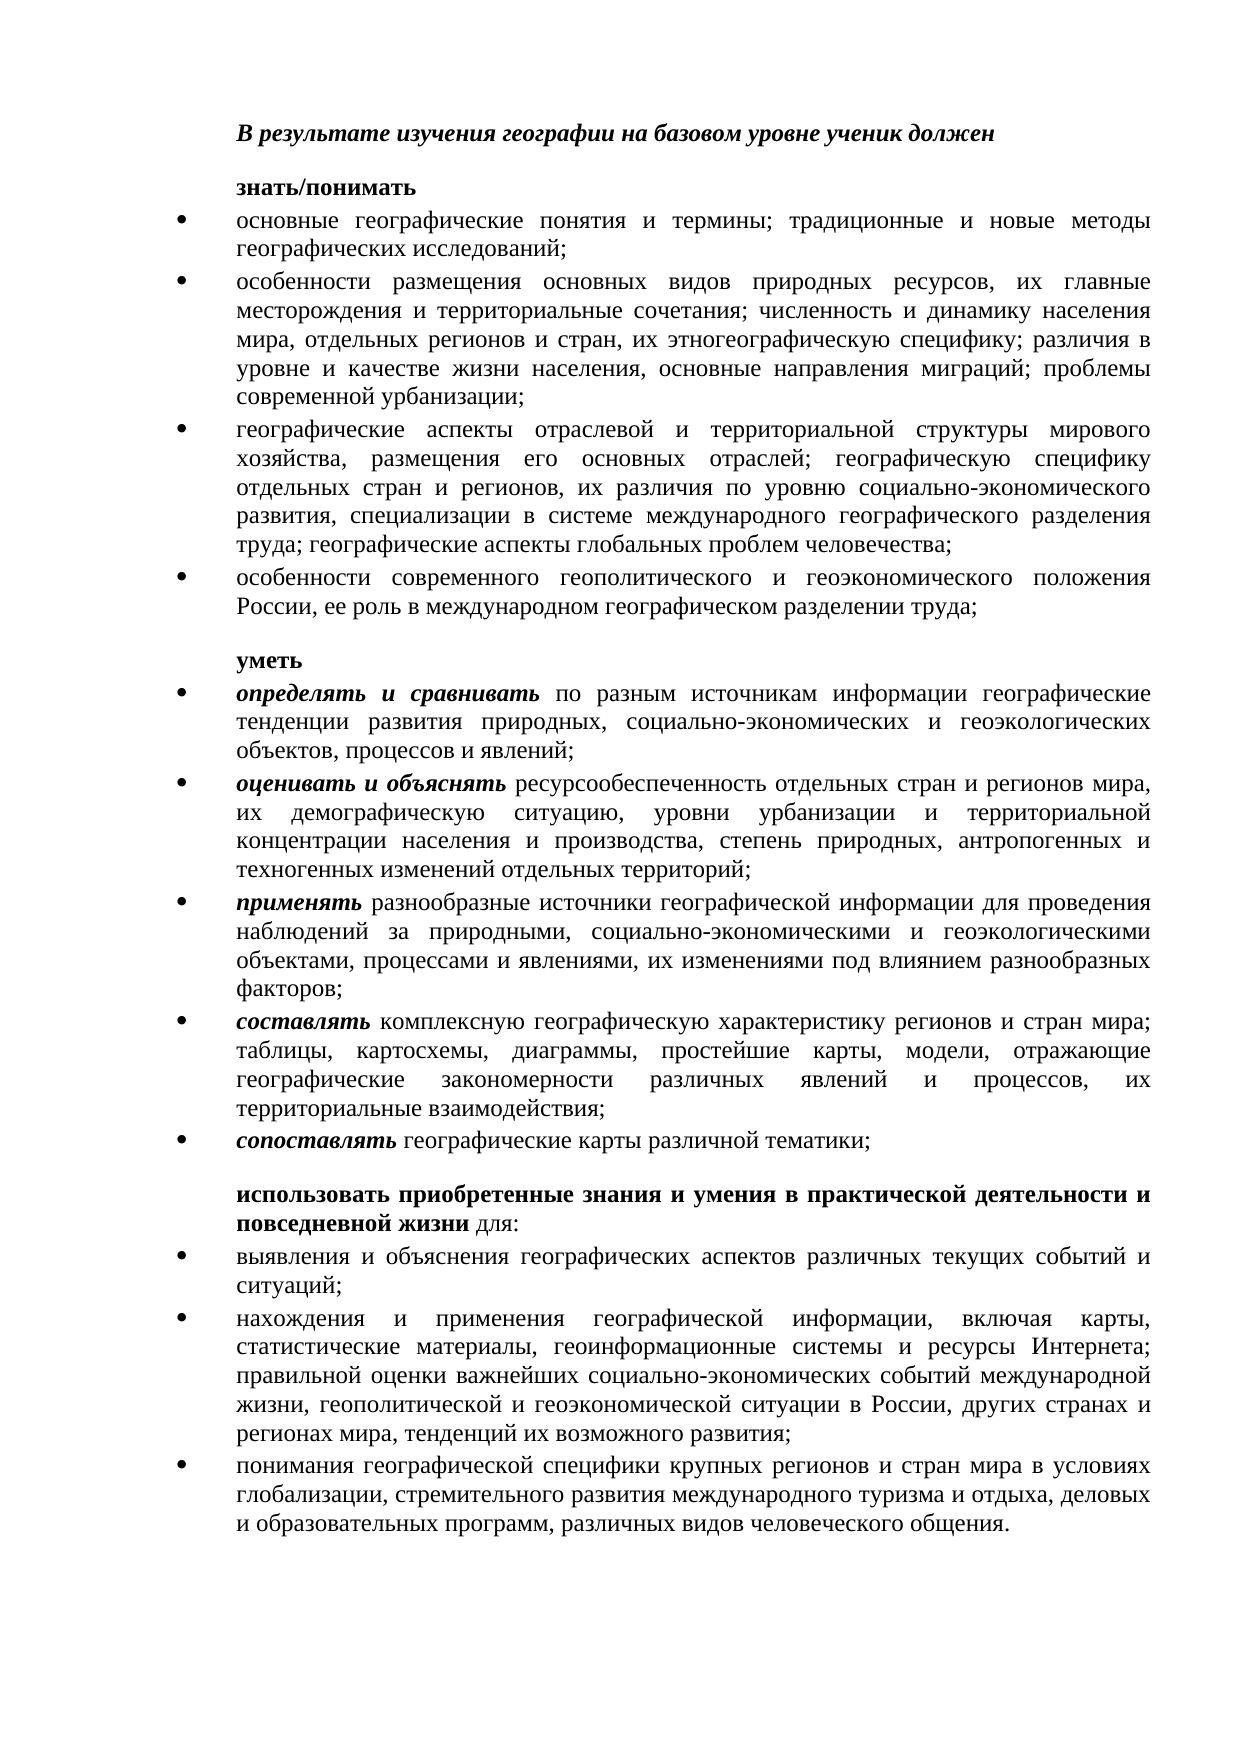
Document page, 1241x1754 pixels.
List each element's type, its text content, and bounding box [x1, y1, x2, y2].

text знать/понимать [236, 172, 1152, 201]
list определять и сравнивать по разным источникам информации географические тенденции развития природных, социально-экономических и геоэкологических объектов, процессов и явлений; [177, 678, 1152, 764]
list географические аспекты отраслевой и территориальной структуры мирового хозяйства, размещения его основных отраслей; географическую специфику отдельных стран и регионов, их различия по уровню социально-экономического развития, специализации в системе международного географического разделения труда; географические аспекты глобальных проблем человечества; [177, 414, 1152, 558]
text использовать приобретенные знания и умения в практической деятельности и повседневной жизни для: [236, 1179, 1152, 1237]
list сопоставлять географические карты различной тематики; [177, 1126, 1152, 1154]
text В результате изучения географии на базовом уровне ученик должен [177, 118, 1152, 147]
text уметь [236, 645, 1152, 673]
list особенности современного геополитического и геоэкономического положения России, ее роль в международном географическом разделении труда; [177, 562, 1152, 620]
list основные географические понятия и термины; традиционные и новые методы географических исследований; [177, 205, 1152, 262]
list выявления и объяснения географических аспектов различных текущих событий и ситуаций; [177, 1241, 1152, 1298]
list оценивать и объяснять ресурсообеспеченность отдельных стран и регионов мира, их демографическую ситуацию, уровни урбанизации и территориальной концентрации населения и производства, степень природных, антропогенных и техногенных изменений отдельных территорий; [177, 768, 1152, 883]
list составлять комплексную географическую характеристику регионов и стран мира; таблицы, картосхемы, диаграммы, простейшие карты, модели, отражающие географические закономерности различных явлений и процессов, их территориальные взаимодействия; [177, 1006, 1152, 1121]
list особенности размещения основных видов природных ресурсов, их главные месторождения и территориальные сочетания; численность и динамику населения мира, отдельных регионов и стран, их этногеографическую специфику; различия в уровне и качестве жизни населения, основные направления миграций; проблемы современной урбанизации; [177, 266, 1152, 410]
list понимания географической специфики крупных регионов и стран мира в условиях глобализации, стремительного развития международного туризма и отдыха, деловых и образовательных программ, различных видов человеческого общения. [177, 1451, 1152, 1537]
list применять разнообразные источники географической информации для проведения наблюдений за природными, социально-экономическими и геоэкологическими объектами, процессами и явлениями, их изменениями под влиянием разнообразных факторов; [177, 887, 1152, 1002]
list нахождения и применения географической информации, включая карты, статистические материалы, геоинформационные системы и ресурсы Интернета; правильной оценки важнейших социально-экономических событий международной жизни, геополитической и геоэкономической ситуации в России, других странах и регионах мира, тенденций их возможного развития; [177, 1303, 1152, 1446]
